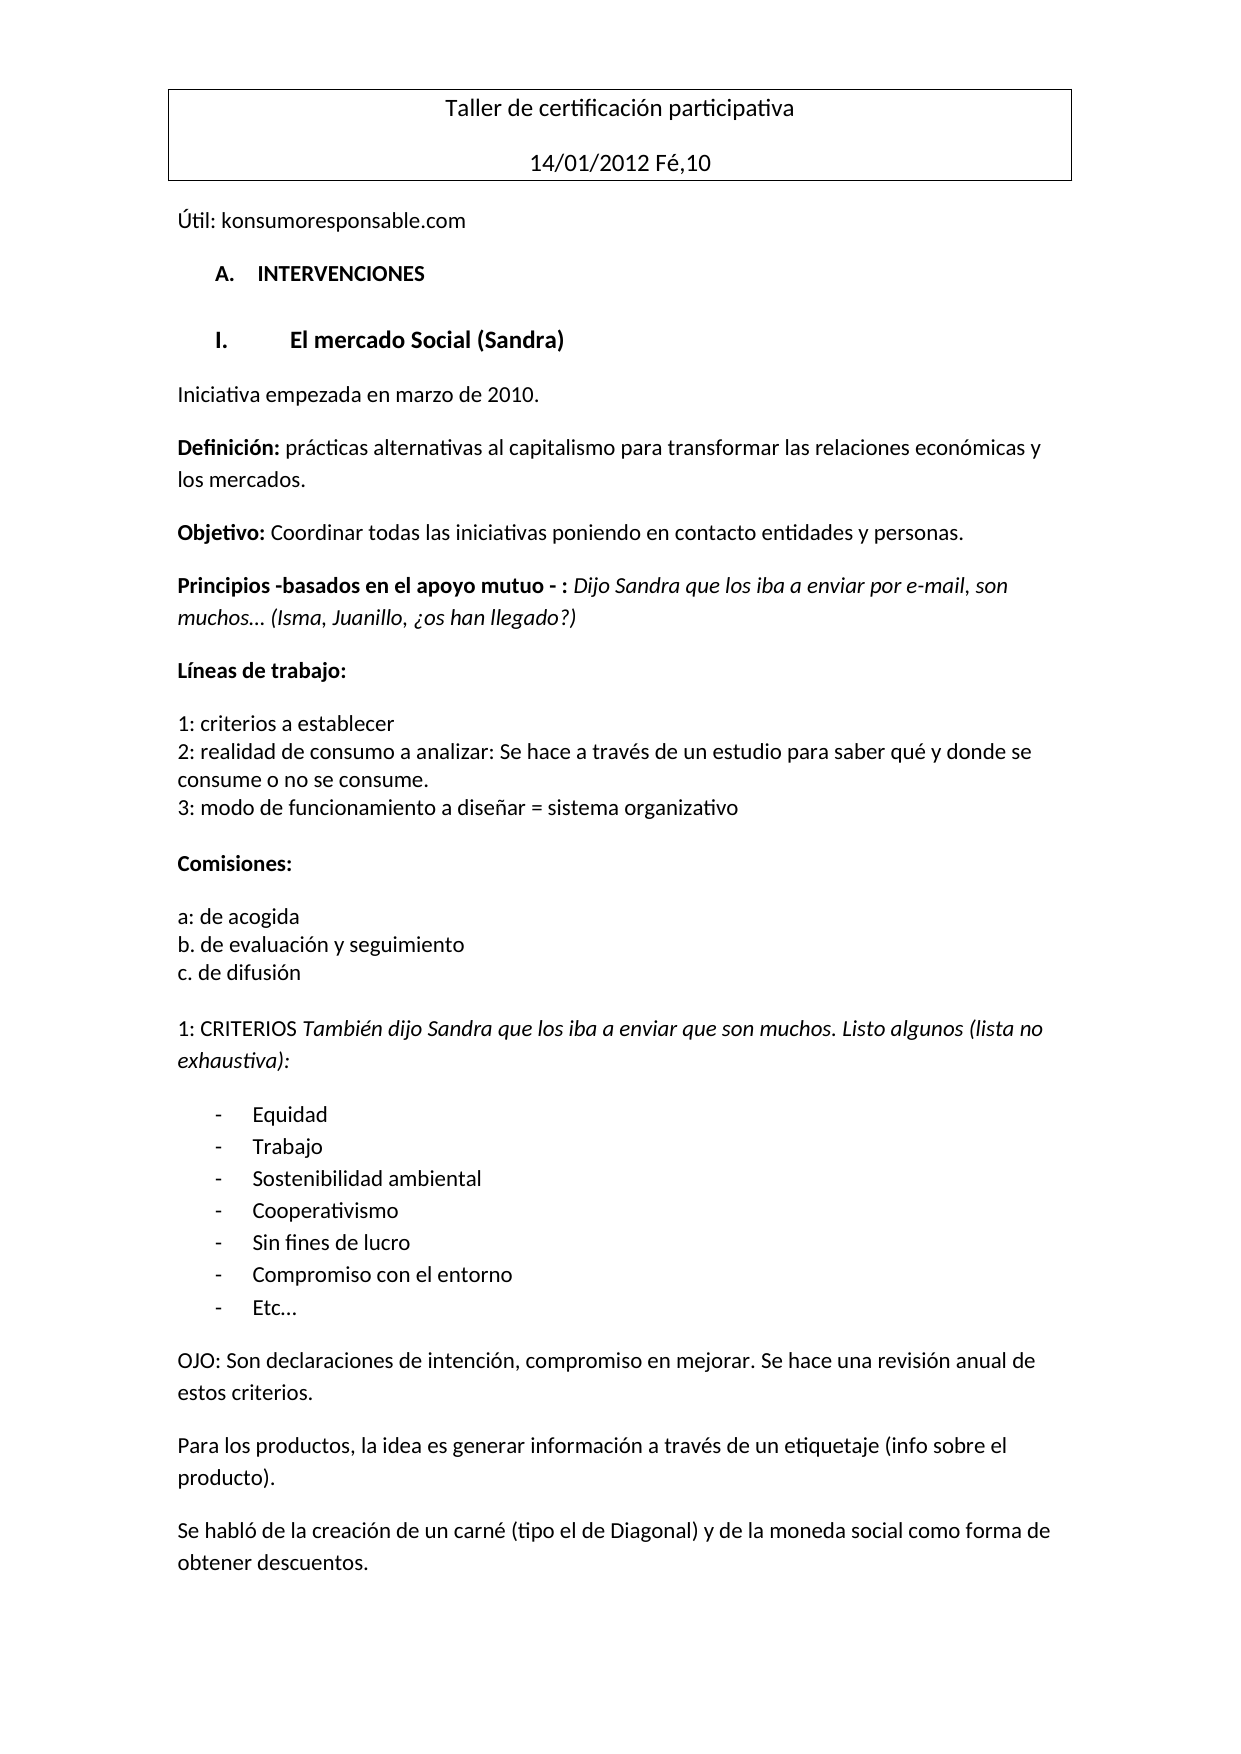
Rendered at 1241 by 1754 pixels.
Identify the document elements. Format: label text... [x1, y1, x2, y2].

text OJO: Son declaraciones de intención, compromiso en mejorar. Se hace una revisión anual de estos criterios. [177, 1346, 1063, 1406]
list Trabajo [215, 1132, 1063, 1160]
text 1: criterios a establecer [177, 709, 1063, 737]
list El mercado Social (Sandra) [215, 324, 1063, 354]
list Cooperativismo [215, 1196, 1063, 1224]
list Sostenibilidad ambiental [215, 1164, 1063, 1192]
list Compromiso con el entorno [215, 1261, 1063, 1289]
text Definición: prácticas alternativas al capitalismo para transformar las relaciones económicas y los mercados. [177, 433, 1063, 493]
text Para los productos, la idea es generar información a través de un etiquetaje (info sobre el producto). [177, 1431, 1063, 1491]
text Líneas de trabajo: [177, 656, 1063, 684]
text Taller de certificación participativa [169, 90, 1071, 122]
text 3: modo de funcionamiento a diseñar = sistema organizativo [177, 793, 1063, 821]
text a: de acogida [177, 902, 1063, 930]
text Comisiones: [177, 849, 1063, 877]
text Se habló de la creación de un carné (tipo el de Diagonal) y de la moneda social como forma de obtener descuentos. [177, 1516, 1063, 1576]
list Equidad [215, 1100, 1063, 1128]
text Principios -basados en el apoyo mutuo - : Dijo Sandra que los iba a enviar por e-mail, son muchos… (Isma, Juanillo, ¿os han llegado?) [177, 571, 1063, 631]
text Iniciativa empezada en marzo de 2010. [177, 380, 1063, 408]
list INTERVENCIONES [215, 259, 1063, 288]
list Etc… [215, 1293, 1063, 1321]
list Sin fines de lucro [215, 1228, 1063, 1256]
text 14/01/2012 Fé,10 [169, 144, 1071, 180]
text 2: realidad de consumo a analizar: Se hace a través de un estudio para saber qué y donde se consume o no se consume. [177, 737, 1063, 793]
text c. de difusión [177, 958, 1063, 986]
text Útil: konsumoresponsable.com [177, 207, 1063, 234]
text 1: CRITERIOS También dijo Sandra que los iba a enviar que son muchos. Listo algunos (lista no exhaustiva): [177, 1014, 1063, 1075]
text b. de evaluación y seguimiento [177, 930, 1063, 958]
text Objetivo: Coordinar todas las iniciativas poniendo en contacto entidades y personas. [177, 518, 1063, 546]
